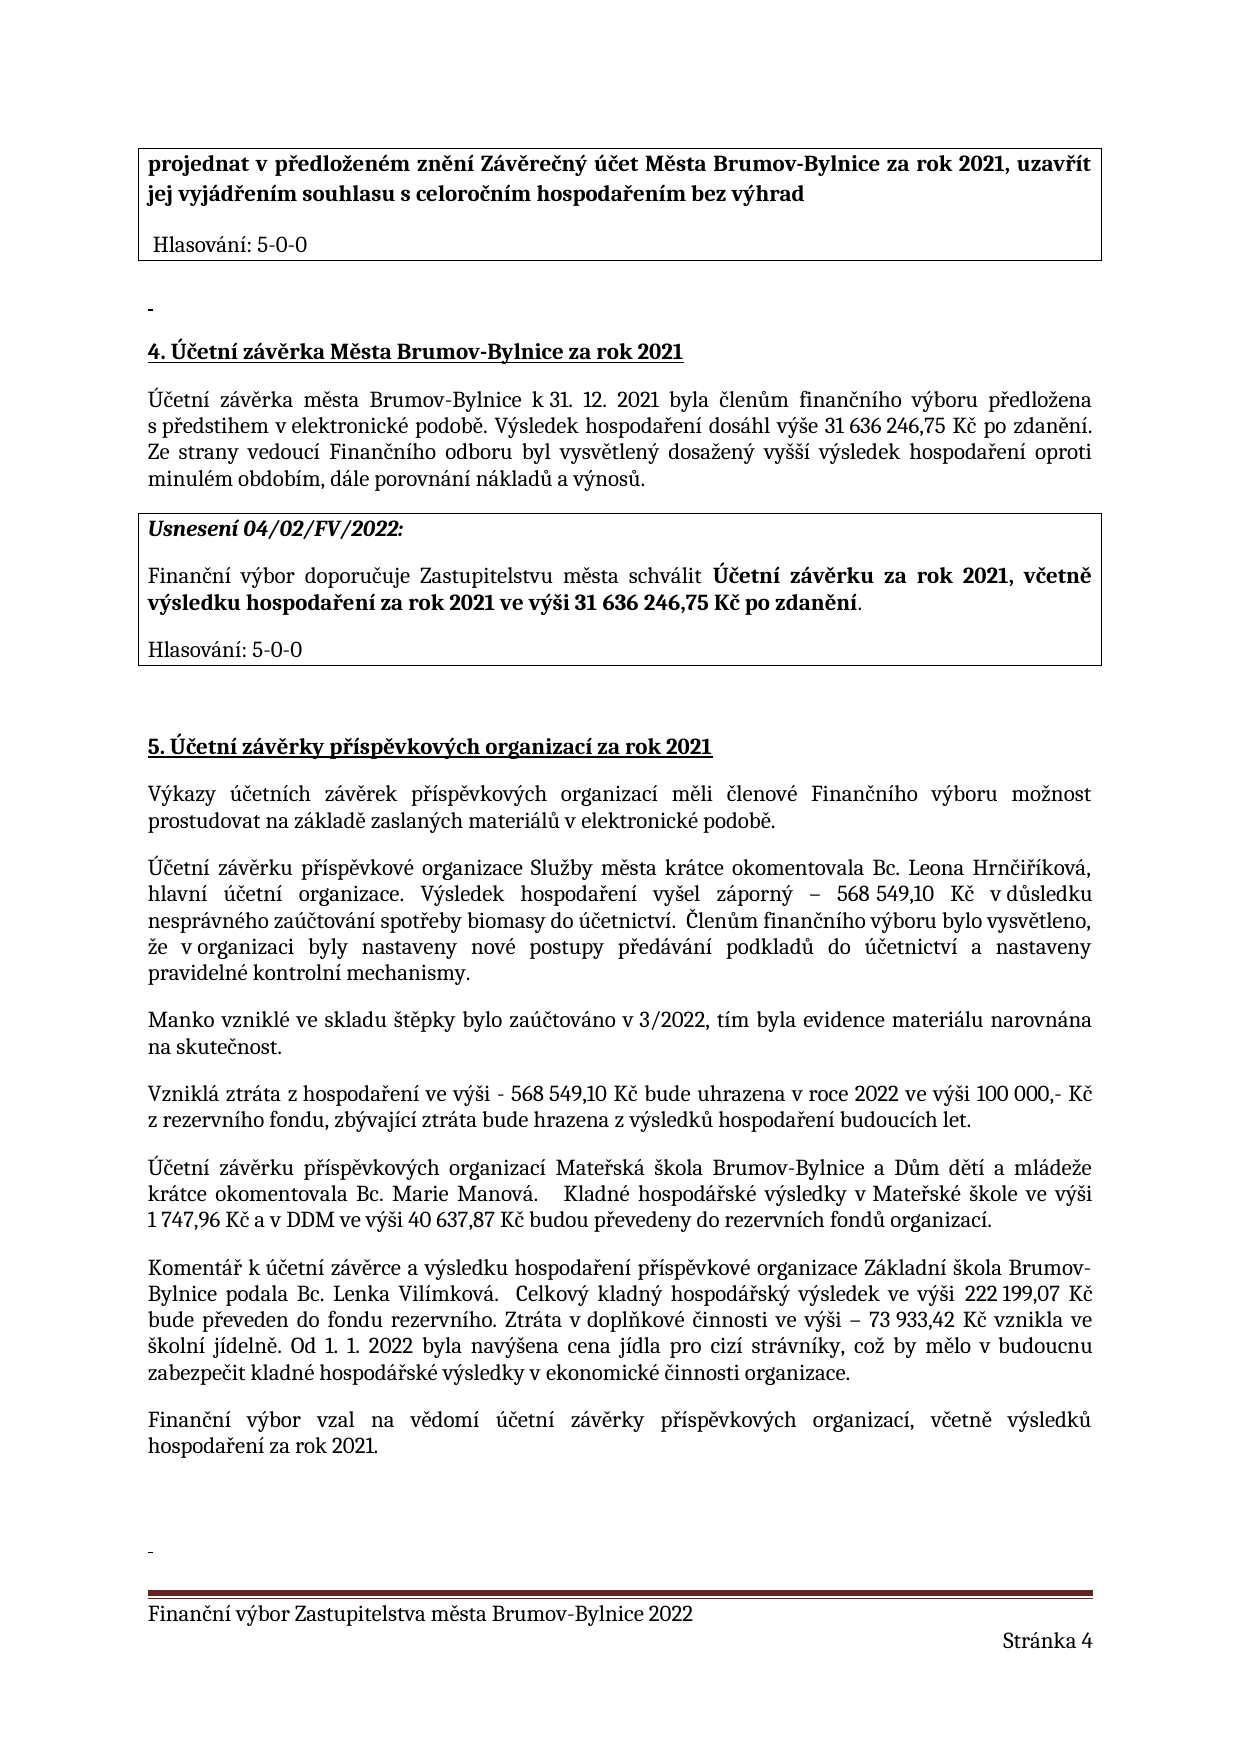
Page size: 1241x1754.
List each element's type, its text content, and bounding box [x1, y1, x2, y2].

text Účetní závěrku příspěvkových organizací Mateřská škola Brumov-Bylnice a Dům dětí a mládeže krátce okomentovala Bc. Marie Manová. Kladné hospodářské výsledky v Mateřské škole ve výši 1 747,96 Kč a v DDM ve výši 40 637,87 Kč budou převedeny do rezervních fondů organizací. [148, 1154, 1093, 1233]
text Manko vzniklé ve skladu štěpky bylo zaúčtováno v 3/2022, tím byla evidence materiálu narovnána na skutečnost. [148, 1007, 1093, 1060]
text Účetní závěrku příspěvkové organizace Služby města krátce okomentovala Bc. Leona Hrnčiříková, hlavní účetní organizace. Výsledek hospodaření vyšel záporný – 568 549,10 Kč v důsledku nesprávného zaúčtování spotřeby biomasy do účetnictví. Členům finančního výboru bylo vysvětleno, že v organizaci byly nastaveny nové postupy předávání podkladů do účetnictví a nastaveny pravidelné kontrolní mechanismy. [148, 855, 1093, 986]
text Výkazy účetních závěrek příspěvkových organizací měli členové Finančního výboru možnost prostudovat na základě zaslaných materiálů v elektronické podobě. [148, 781, 1093, 834]
text Finanční výbor doporučuje Zastupitelstvu města schválit Účetní závěrku za rok 2021, včetně výsledku hospodaření za rok 2021 ve výši 31 636 246,75 Kč po zdanění. [139, 560, 1101, 616]
text Usnesení 04/02/FV/2022: [139, 514, 1101, 542]
text Hlasování: 5-0-0 [139, 229, 1101, 260]
text Účetní závěrka města Brumov-Bylnice k 31. 12. 2021 byla členům finančního výboru předložena s předstihem v elektronické podobě. Výsledek hospodaření dosáhl výše 31 636 246,75 Kč po zdanění. Ze strany vedoucí Finančního odboru byl vysvětlený dosažený vyšší výsledek hospodaření oproti minulém obdobím, dále porovnání nákladů a výnosů. [148, 386, 1093, 492]
text 5. Účetní závěrky příspěvkových organizací za rok 2021 [148, 734, 1093, 760]
text 4. Účetní závěrka Města Brumov-Bylnice za rok 2021 [148, 339, 1093, 366]
text Komentář k účetní závěrce a výsledku hospodaření příspěvkové organizace Základní škola Brumov-Bylnice podala Bc. Lenka Vilímková. Celkový kladný hospodářský výsledek ve výši 222 199,07 Kč bude převeden do fondu rezervního. Ztráta v doplňkové činnosti ve výši – 73 933,42 Kč vznikla ve školní jídelně. Od 1. 1. 2022 byla navýšena cena jídla pro cizí strávníky, což by mělo v budoucnu zabezpečit kladné hospodářské výsledky v ekonomické činnosti organizace. [148, 1254, 1093, 1386]
text Hlasování: 5-0-0 [139, 633, 1101, 665]
text projednat v předloženém znění Závěrečný účet Města Brumov-Bylnice za rok 2021, uzavřít jej vyjádřením souhlasu s celoročním hospodařením bez výhrad [139, 149, 1101, 207]
text Finanční výbor vzal na vědomí účetní závěrky příspěvkových organizací, včetně výsledků hospodaření za rok 2021. [148, 1407, 1093, 1459]
text Vzniklá ztráta z hospodaření ve výši - 568 549,10 Kč bude uhrazena v roce 2022 ve výši 100 000,- Kč z rezervního fondu, zbývající ztráta bude hrazena z výsledků hospodaření budoucích let. [148, 1081, 1093, 1133]
